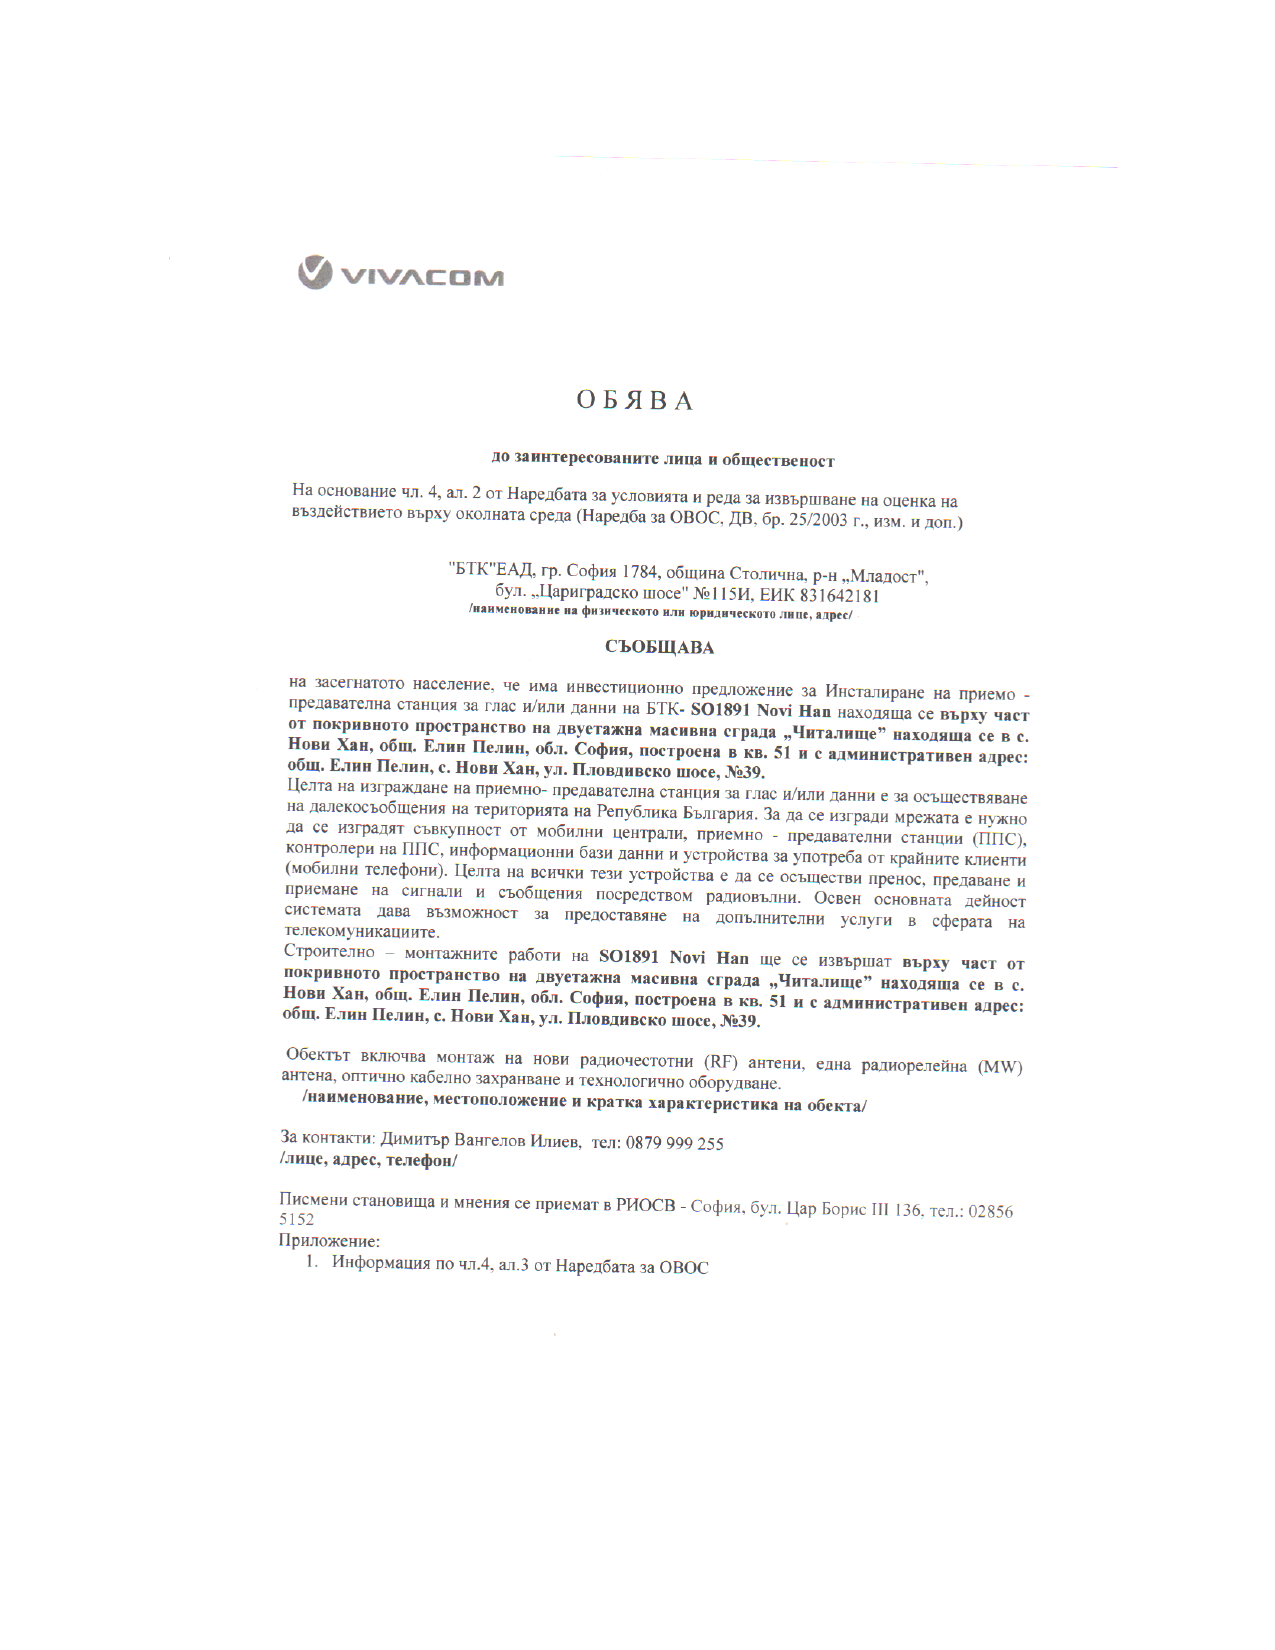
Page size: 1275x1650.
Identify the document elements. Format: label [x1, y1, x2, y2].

picture [150, 150, 1124, 1491]
